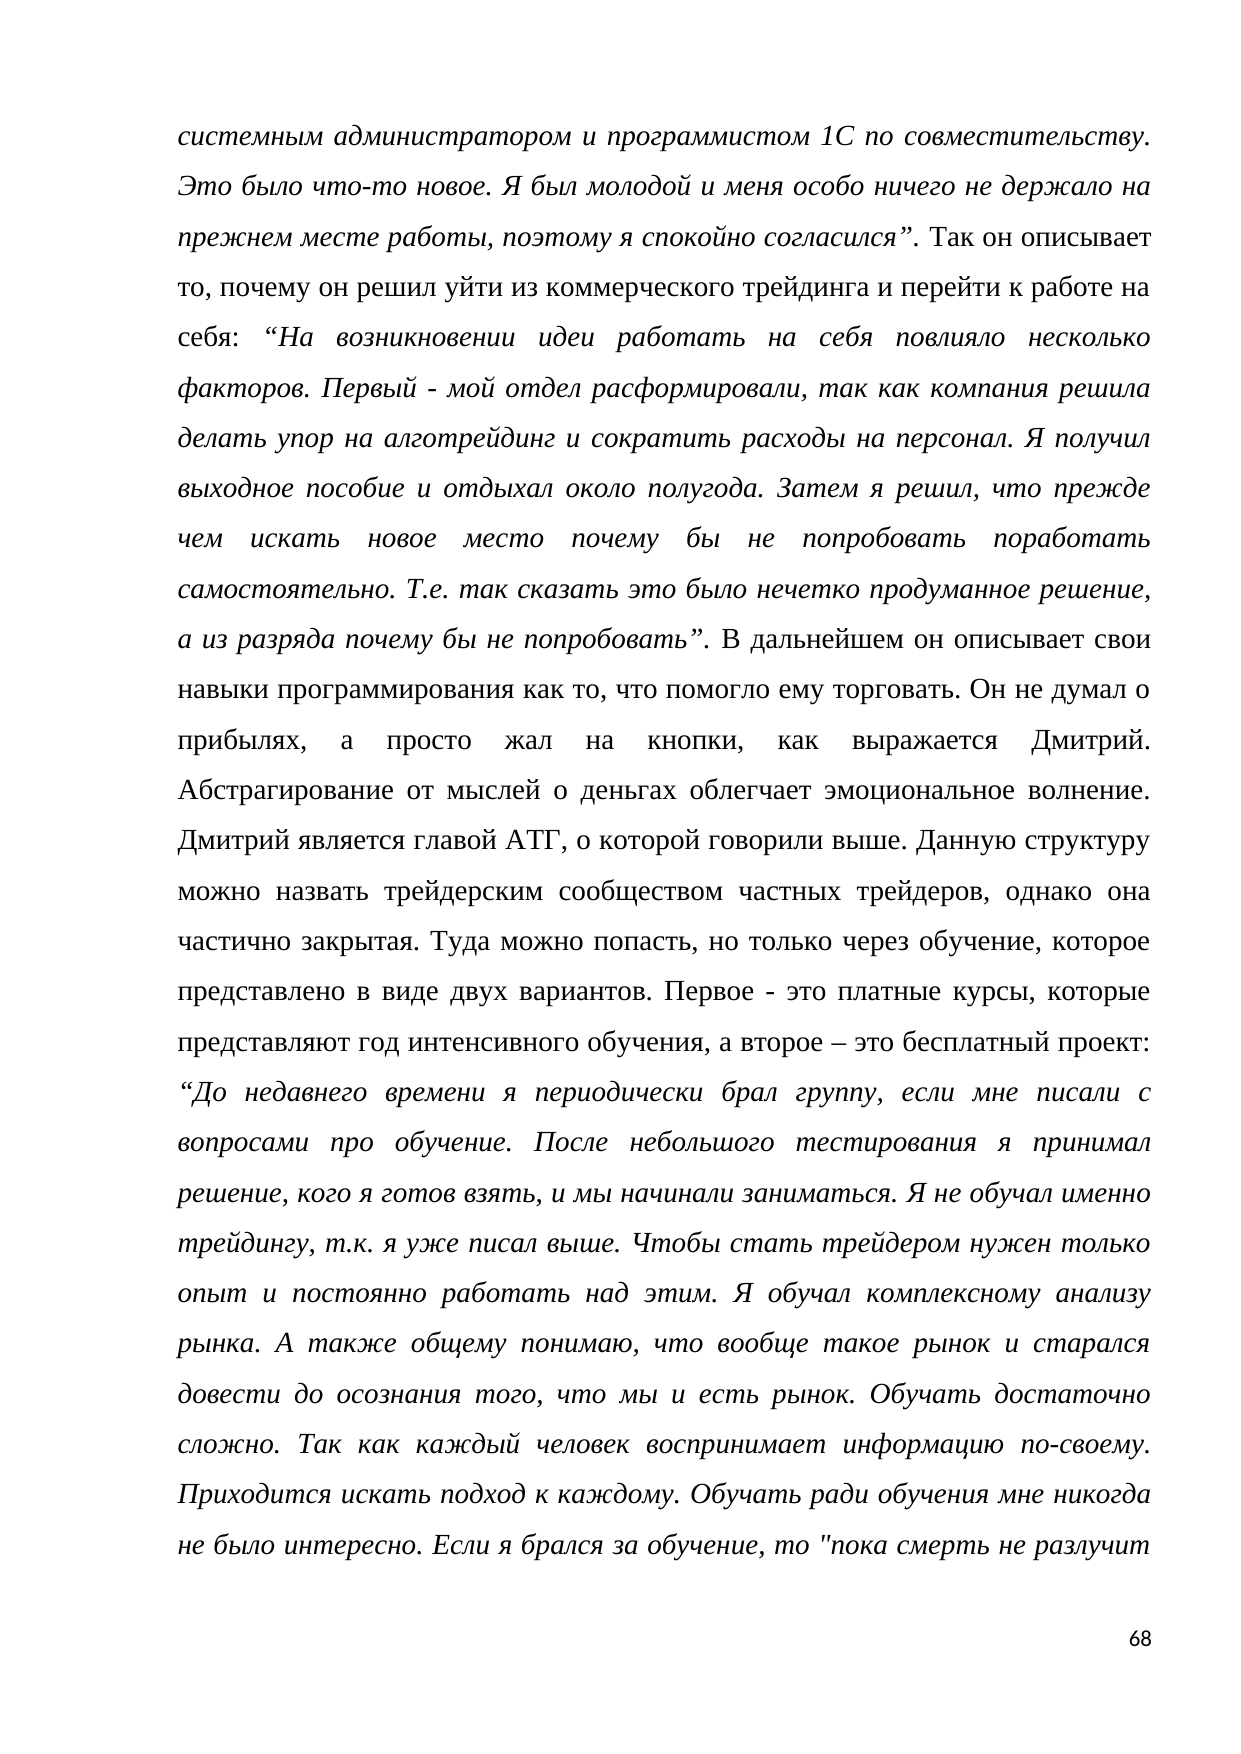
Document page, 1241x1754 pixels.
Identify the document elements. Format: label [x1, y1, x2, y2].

text [177, 118, 1152, 1560]
